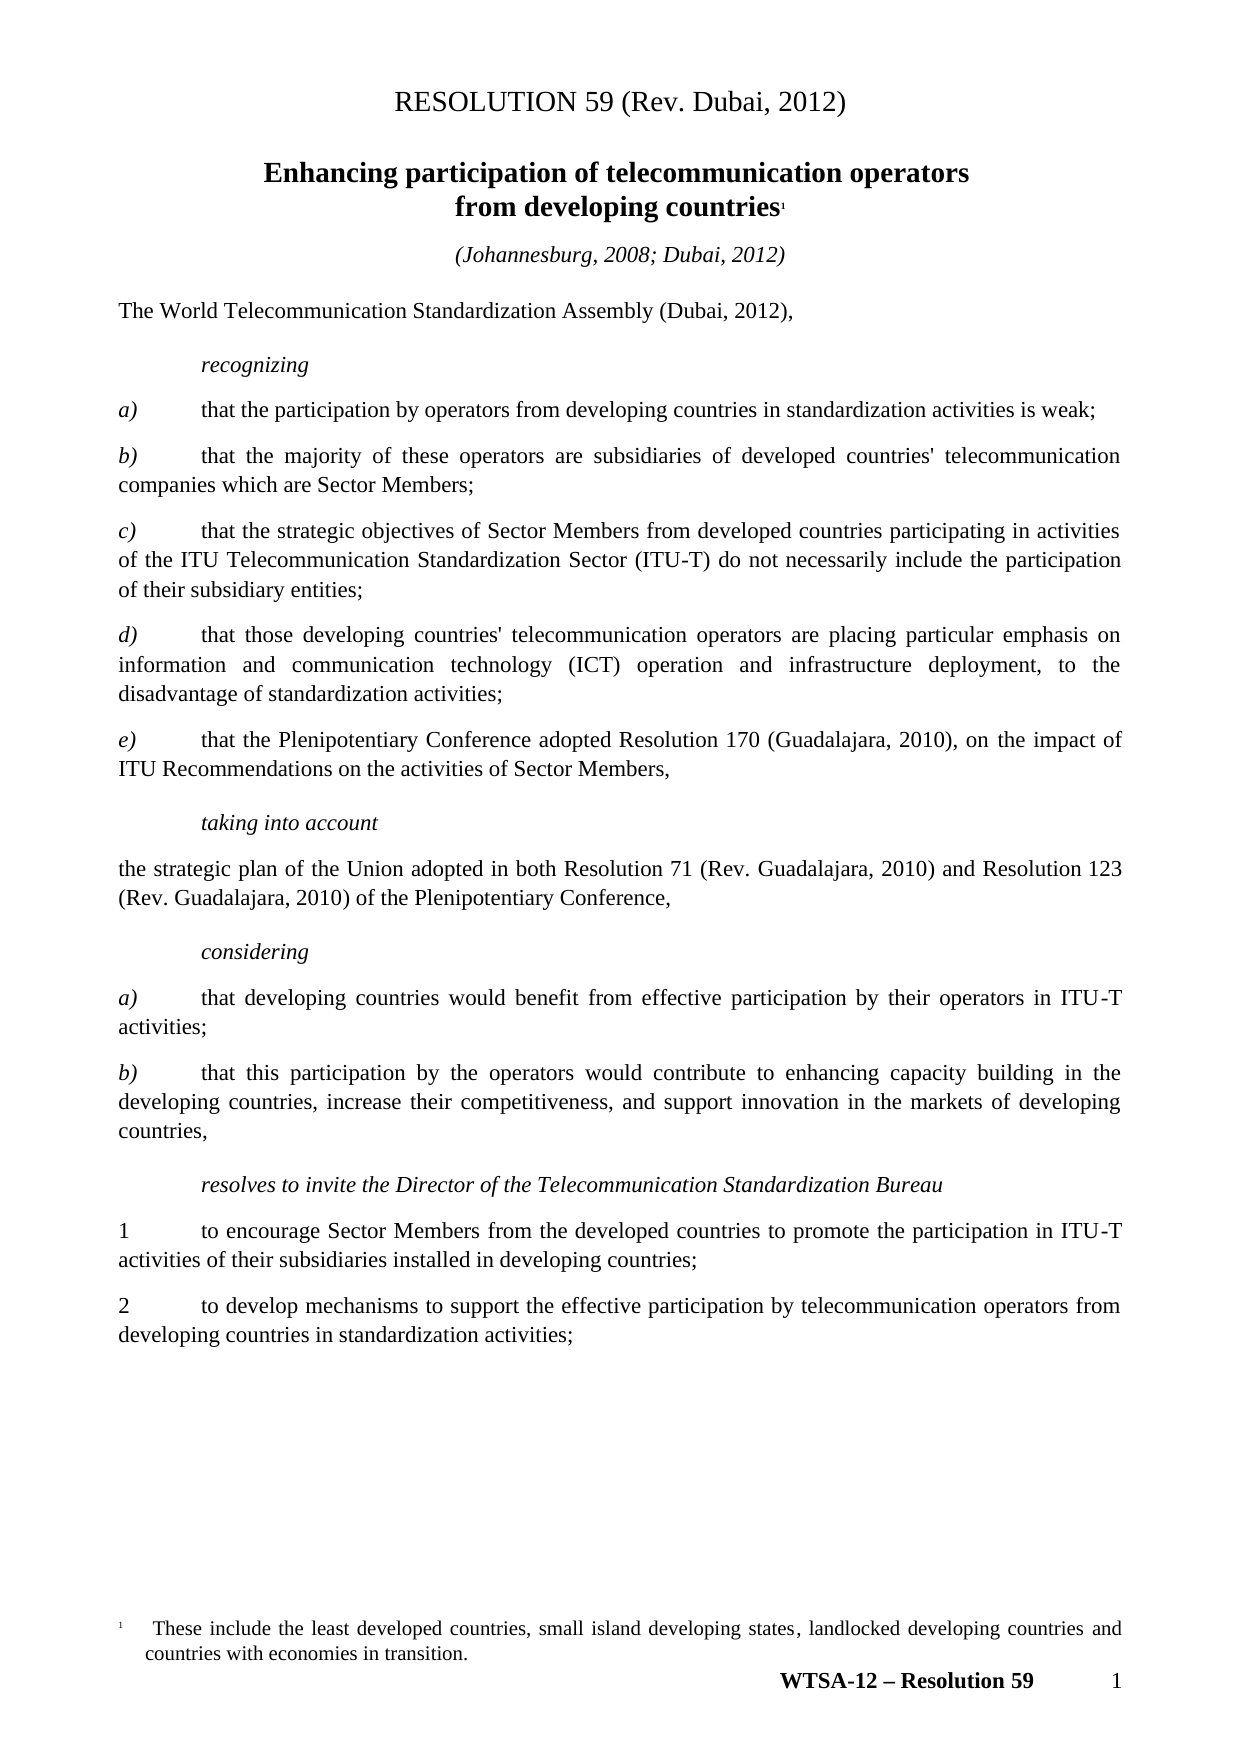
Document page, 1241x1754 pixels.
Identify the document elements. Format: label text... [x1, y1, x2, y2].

text e) that the Plenipotentiary Conference adopted Resolution 170 (Guadalajara, 2010), on the impact of ITU Recommendations on the activities of Sector Members, [118, 724, 1122, 782]
text a) that developing countries would benefit from effective participation by their operators in ITU-T activities; [118, 982, 1122, 1040]
text the strategic plan of the Union adopted in both Resolution 71 (Rev. Guadalajara, 2010) and Resolution 123 (Rev. Guadalajara, 2010) of the Plenipotentiary Conference, [118, 853, 1122, 911]
text taking into account [201, 807, 1122, 836]
text 1 to encourage Sector Members from the developed countries to promote the participation in ITU-T activities of their subsidiaries installed in developing countries; [118, 1215, 1122, 1274]
text d) that those developing countries' telecommunication operators are placing particular emphasis on information and communication technology (ICT) operation and infrastructure deployment, to the disadvantage of standardization activities; [118, 619, 1122, 707]
text 2 to develop mechanisms to support the effective participation by telecommunication operators from developing countries in standardization activities; [118, 1290, 1122, 1349]
title Enhancing participation of telecommunication operators from developing countries1 [118, 155, 1122, 222]
text (Johannesburg, 2008; Dubai, 2012) [118, 239, 1122, 268]
text a) that the participation by operators from developing countries in standardization activities is weak; [118, 394, 1122, 424]
text resolution 59 (Rev. Dubai, 2012) [118, 88, 1122, 118]
text c) that the strategic objectives of Sector Members from developed countries participating in activities of the ITU Telecommunication Standardization Sector (ITU-T) do not necessarily include the participation of their subsidiary entities; [118, 515, 1122, 603]
text b) that this participation by the operators would contribute to enhancing capacity building in the developing countries, increase their competitiveness, and support innovation in the markets of developing countries, [118, 1057, 1122, 1144]
title The World Telecommunication Standardization Assembly (Dubai, 2012), [118, 297, 1122, 324]
text considering [201, 936, 1122, 965]
text recognizing [201, 349, 1122, 378]
text b) that the majority of these operators are subsidiaries of developed countries' telecommunication companies which are Sector Members; [118, 440, 1122, 499]
text resolves to invite the Director of the Telecommunication Standardization Bureau [201, 1169, 1122, 1199]
